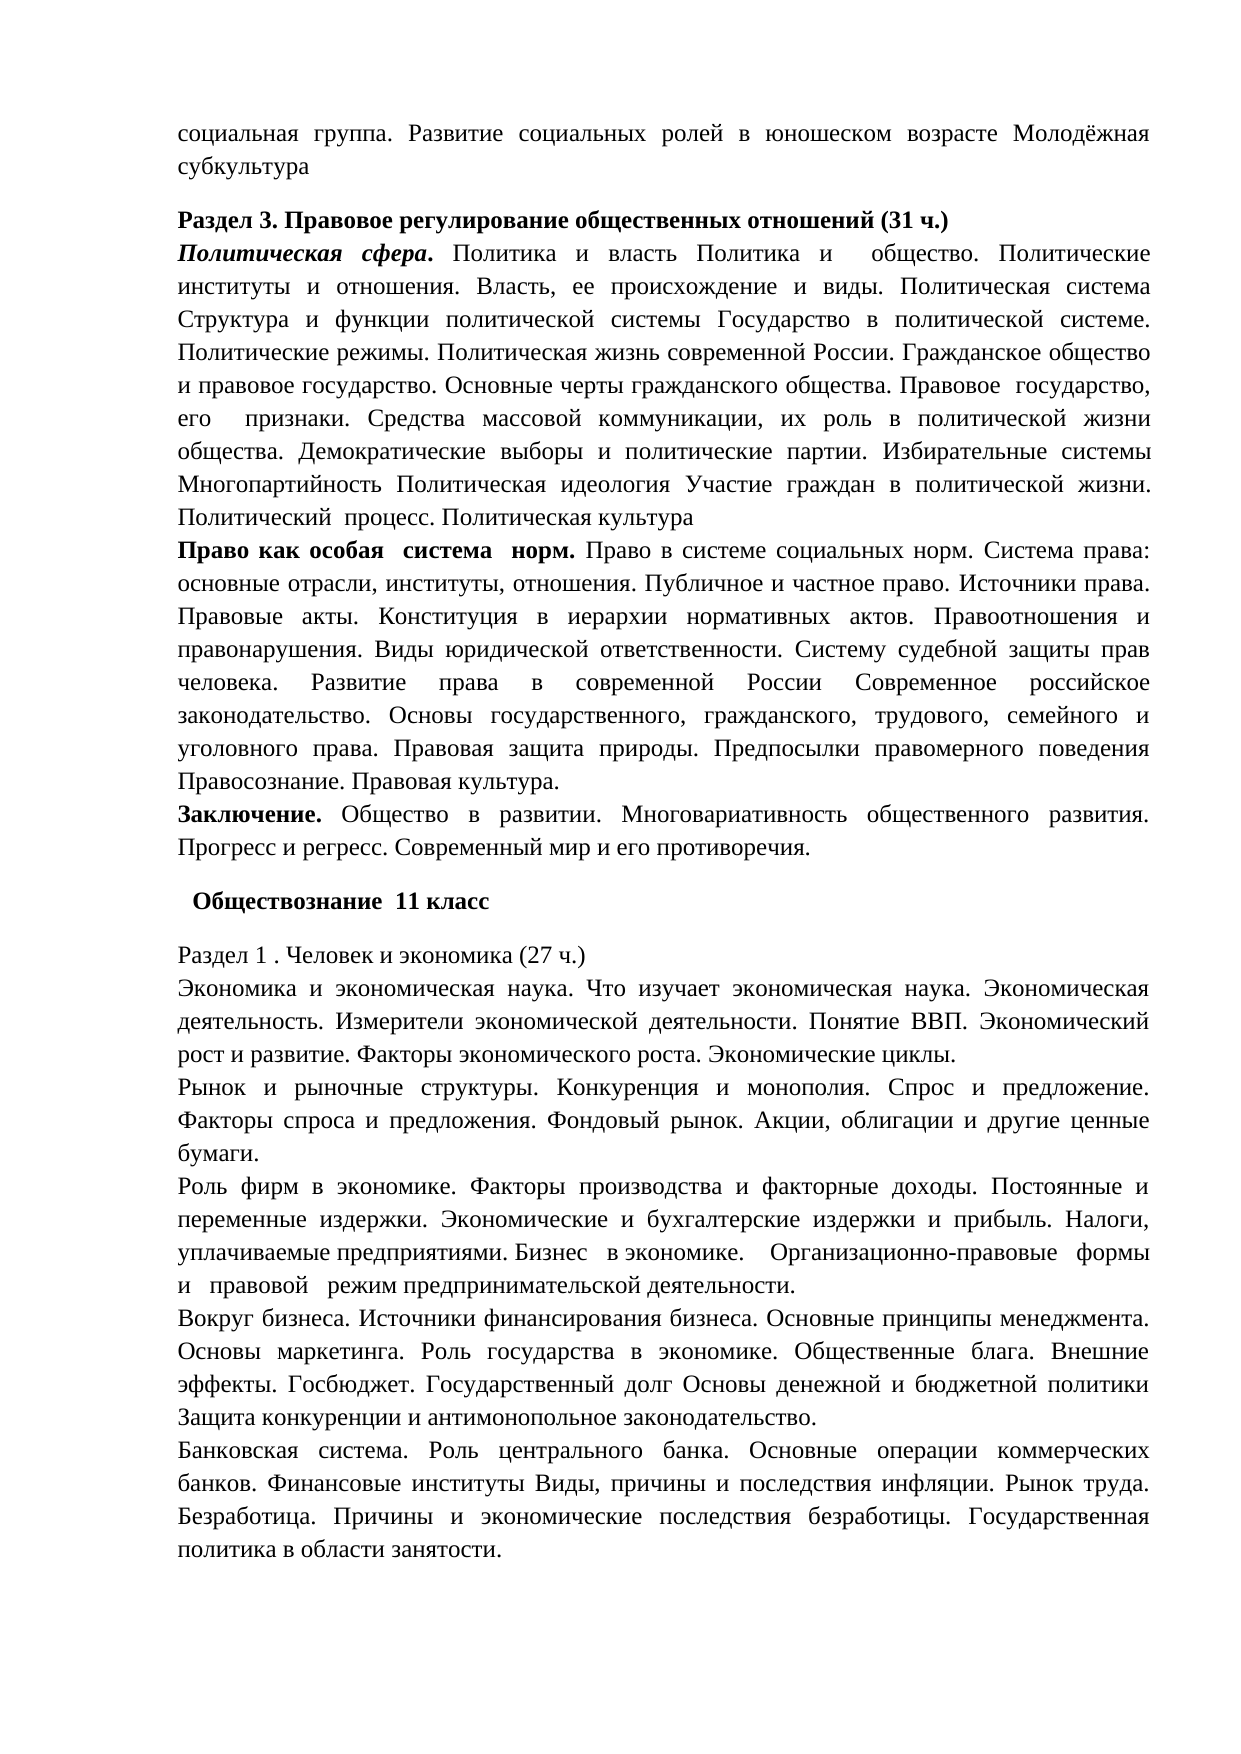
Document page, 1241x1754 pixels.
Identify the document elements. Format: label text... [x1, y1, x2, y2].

text Экономика и экономическая наука. Что изучает экономическая наука. Экономическая деятельность. Измерители экономической деятельности. Понятие ВВП. Экономический рост и развитие. Факторы экономического роста. Экономические циклы. [177, 973, 1150, 1068]
text Раздел 1 . Человек и экономика (27 ч.) [177, 940, 1150, 969]
text Вокруг бизнеса. Источники финансирования бизнеса. Основные принципы менеджмента. Основы маркетинга. Роль государства в экономике. Общественные блага. Внешние эффекты. Госбюджет. Государственный долг Основы денежной и бюджетной политики Защита конкуренции и антимонопольное законодательство. [177, 1303, 1150, 1431]
text Политическая сфера. Политика и власть Политика и общество. Политические институты и отношения. Власть, ее происхождение и виды. Политическая система Структура и функции политической системы Государство в политической системе. Политические режимы. Политическая жизнь современной России. Гражданское общество и правовое государство. Основные черты гражданского общества. Правовое государство, его признаки. Средства массовой коммуникации, их роль в политической жизни общества. Демократические выборы и политические партии. Избирательные системы Многопартийность Политическая идеология Участие граждан в политической жизни. Политический процесс. Политическая культура [177, 238, 1152, 531]
text Заключение. Общество в развитии. Многовариативность общественного развития. Прогресс и регресс. Современный мир и его противоречия. [177, 799, 1150, 861]
text Раздел 3. Правовое регулирование общественных отношений (31 ч.) [177, 205, 1152, 234]
text Банковская система. Роль центрального банка. Основные операции коммерческих банков. Финансовые институты Виды, причины и последствия инфляции. Рынок труда. Безработица. Причины и экономические последствия безработицы. Государственная политика в области занятости. [177, 1435, 1150, 1563]
text Рынок и рыночные структуры. Конкуренция и монополия. Спрос и предложение. Факторы спроса и предложения. Фондовый рынок. Акции, облигации и другие ценные бумаги. [177, 1072, 1150, 1167]
text Роль фирм в экономике. Факторы производства и факторные доходы. Постоянные и переменные издержки. Экономические и бухгалтерские издержки и прибыль. Налоги, уплачиваемые предприятиями. Бизнес в экономике. Организационно-правовые формы и правовой режим предпринимательской деятельности. [177, 1171, 1150, 1299]
list Обществознание 11 класс [192, 886, 1181, 915]
text Право как особая система норм. Право в системе социальных норм. Система права: основные отрасли, институты, отношения. Публичное и частное право. Источники права. Правовые акты. Конституция в иерархии нормативных актов. Правоотношения и правонарушения. Виды юридической ответственности. Систему судебной защиты прав человека. Развитие права в современной России Современное российское законодательство. Основы государственного, гражданского, трудового, семейного и уголовного права. Правовая защита природы. Предпосылки правомерного поведения Правосознание. Правовая культура. [177, 535, 1150, 795]
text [177, 118, 1150, 180]
